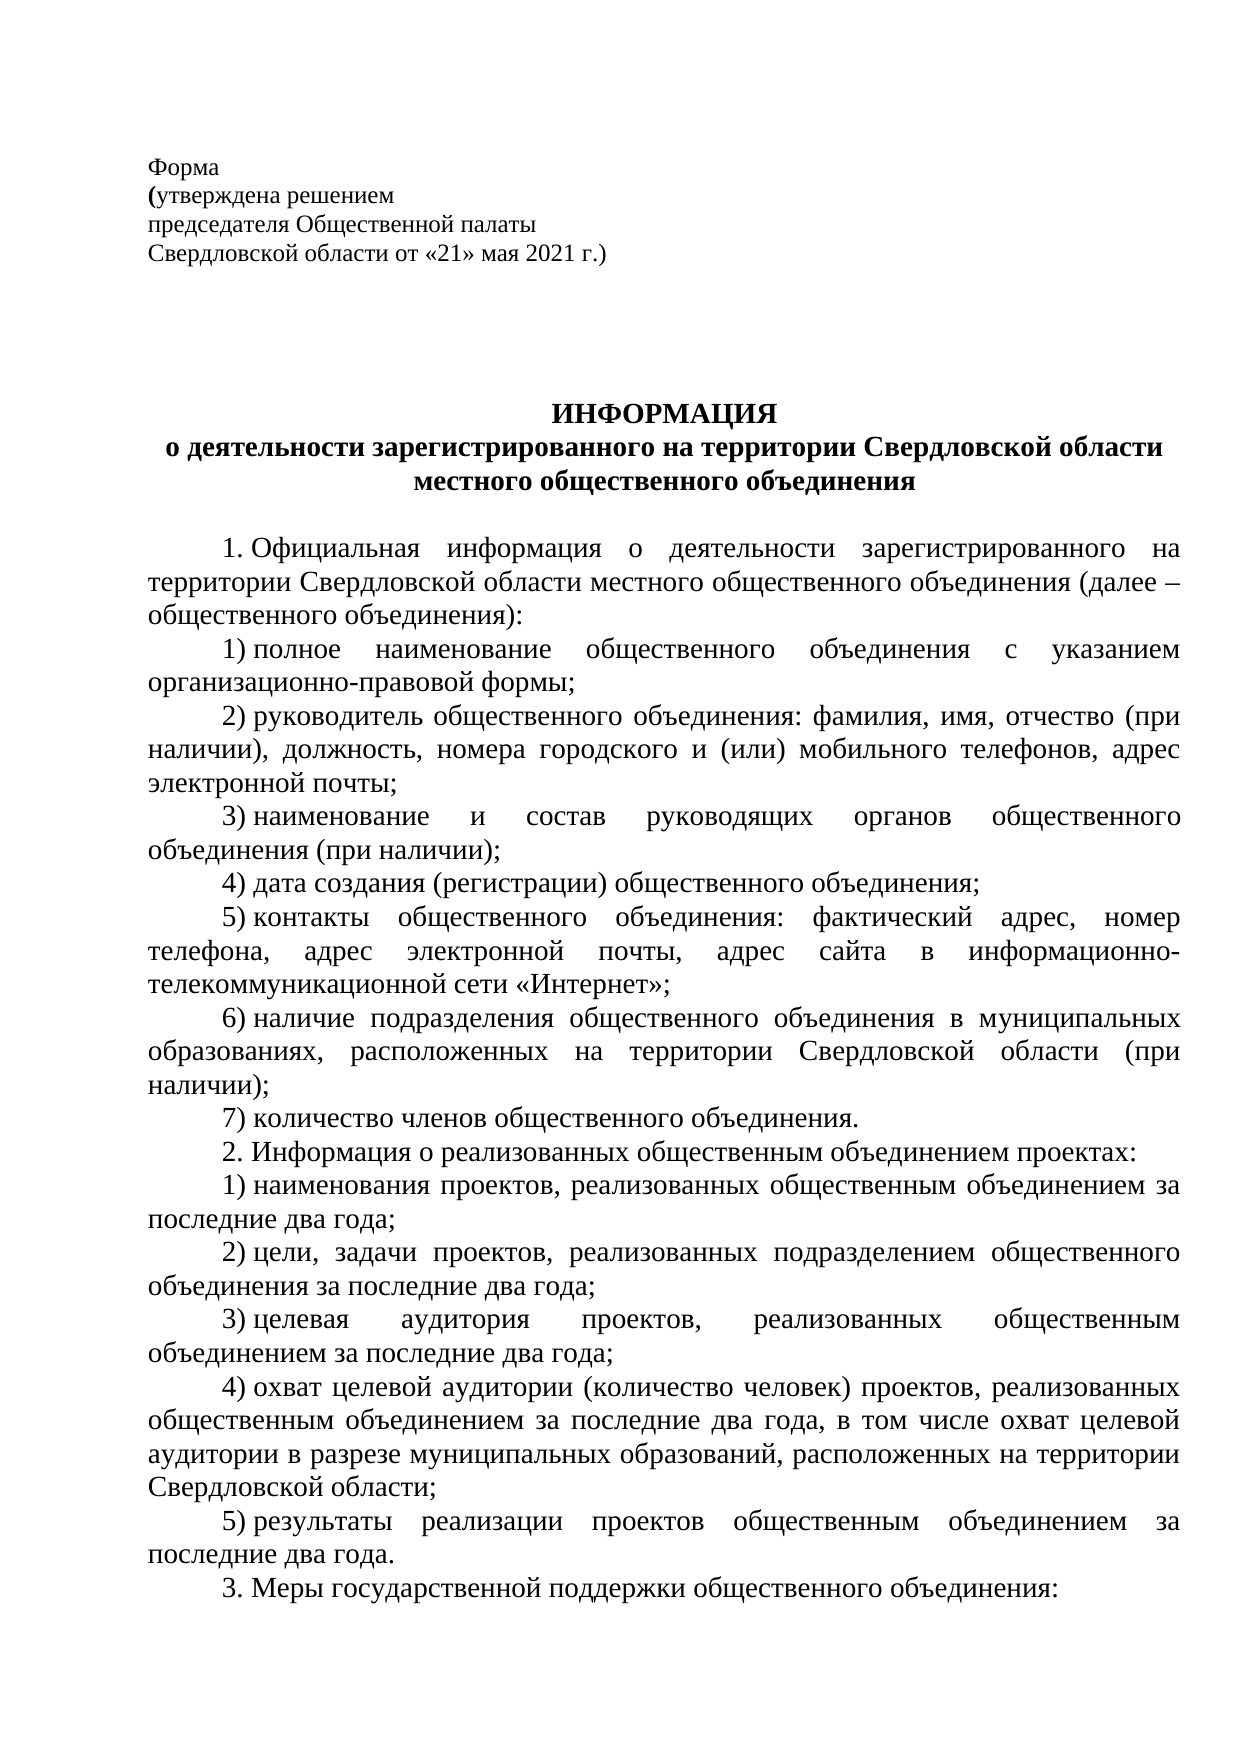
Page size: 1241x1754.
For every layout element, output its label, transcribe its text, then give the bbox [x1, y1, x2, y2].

text 7) количество членов общественного объединения. [148, 1100, 1181, 1134]
text 3) целевая аудитория проектов, реализованных общественным объединением за последние два года; [148, 1302, 1181, 1369]
text (утверждена решением [148, 180, 1181, 209]
text о деятельности зарегистрированного на территории Свердловской области местного общественного объединения [148, 429, 1181, 497]
text 1) полное наименование общественного объединения с указанием организационно-правовой формы; [148, 631, 1181, 698]
text 2) руководитель общественного объединения: фамилия, имя, отчество (при наличии), должность, номера городского и (или) мобильного телефонов, адрес электронной почты; [148, 698, 1181, 798]
text председателя Общественной палаты [148, 209, 1181, 238]
text 3. Меры государственной поддержки общественного объединения: [148, 1570, 1181, 1603]
text 4) охват целевой аудитории (количество человек) проектов, реализованных общественным объединением за последние два года, в том числе охват целевой аудитории в разрезе муниципальных образований, расположенных на территории Свердловской области; [148, 1369, 1181, 1503]
text Свердловской области от «21» мая 2021 г.) [148, 238, 1181, 267]
text 1) наименования проектов, реализованных общественным объединением за последние два года; [148, 1167, 1181, 1234]
text 2. Информация о реализованных общественным объединением проектах: [148, 1134, 1181, 1167]
text 5) результаты реализации проектов общественным объединением за последние два года. [148, 1503, 1181, 1570]
text 3) наименование и состав руководящих органов общественного объединения (при наличии); [148, 798, 1181, 866]
text 2) цели, задачи проектов, реализованных подразделением общественного объединения за последние два года; [148, 1234, 1181, 1302]
text 1. Официальная информация о деятельности зарегистрированного на территории Свердловской области местного общественного объединения (далее – общественного объединения): [148, 530, 1181, 631]
text 6) наличие подразделения общественного объединения в муниципальных образованиях, расположенных на территории Свердловской области (при наличии); [148, 1000, 1181, 1100]
text Форма [148, 152, 1181, 180]
text 5) контакты общественного объединения: фактический адрес, номер телефона, адрес электронной почты, адрес сайта в информационно-телекоммуникационной сети «Интернет»; [148, 899, 1181, 1000]
text ИНФОРМАЦИЯ [148, 396, 1181, 429]
text 4) дата создания (регистрации) общественного объединения; [148, 866, 1181, 899]
